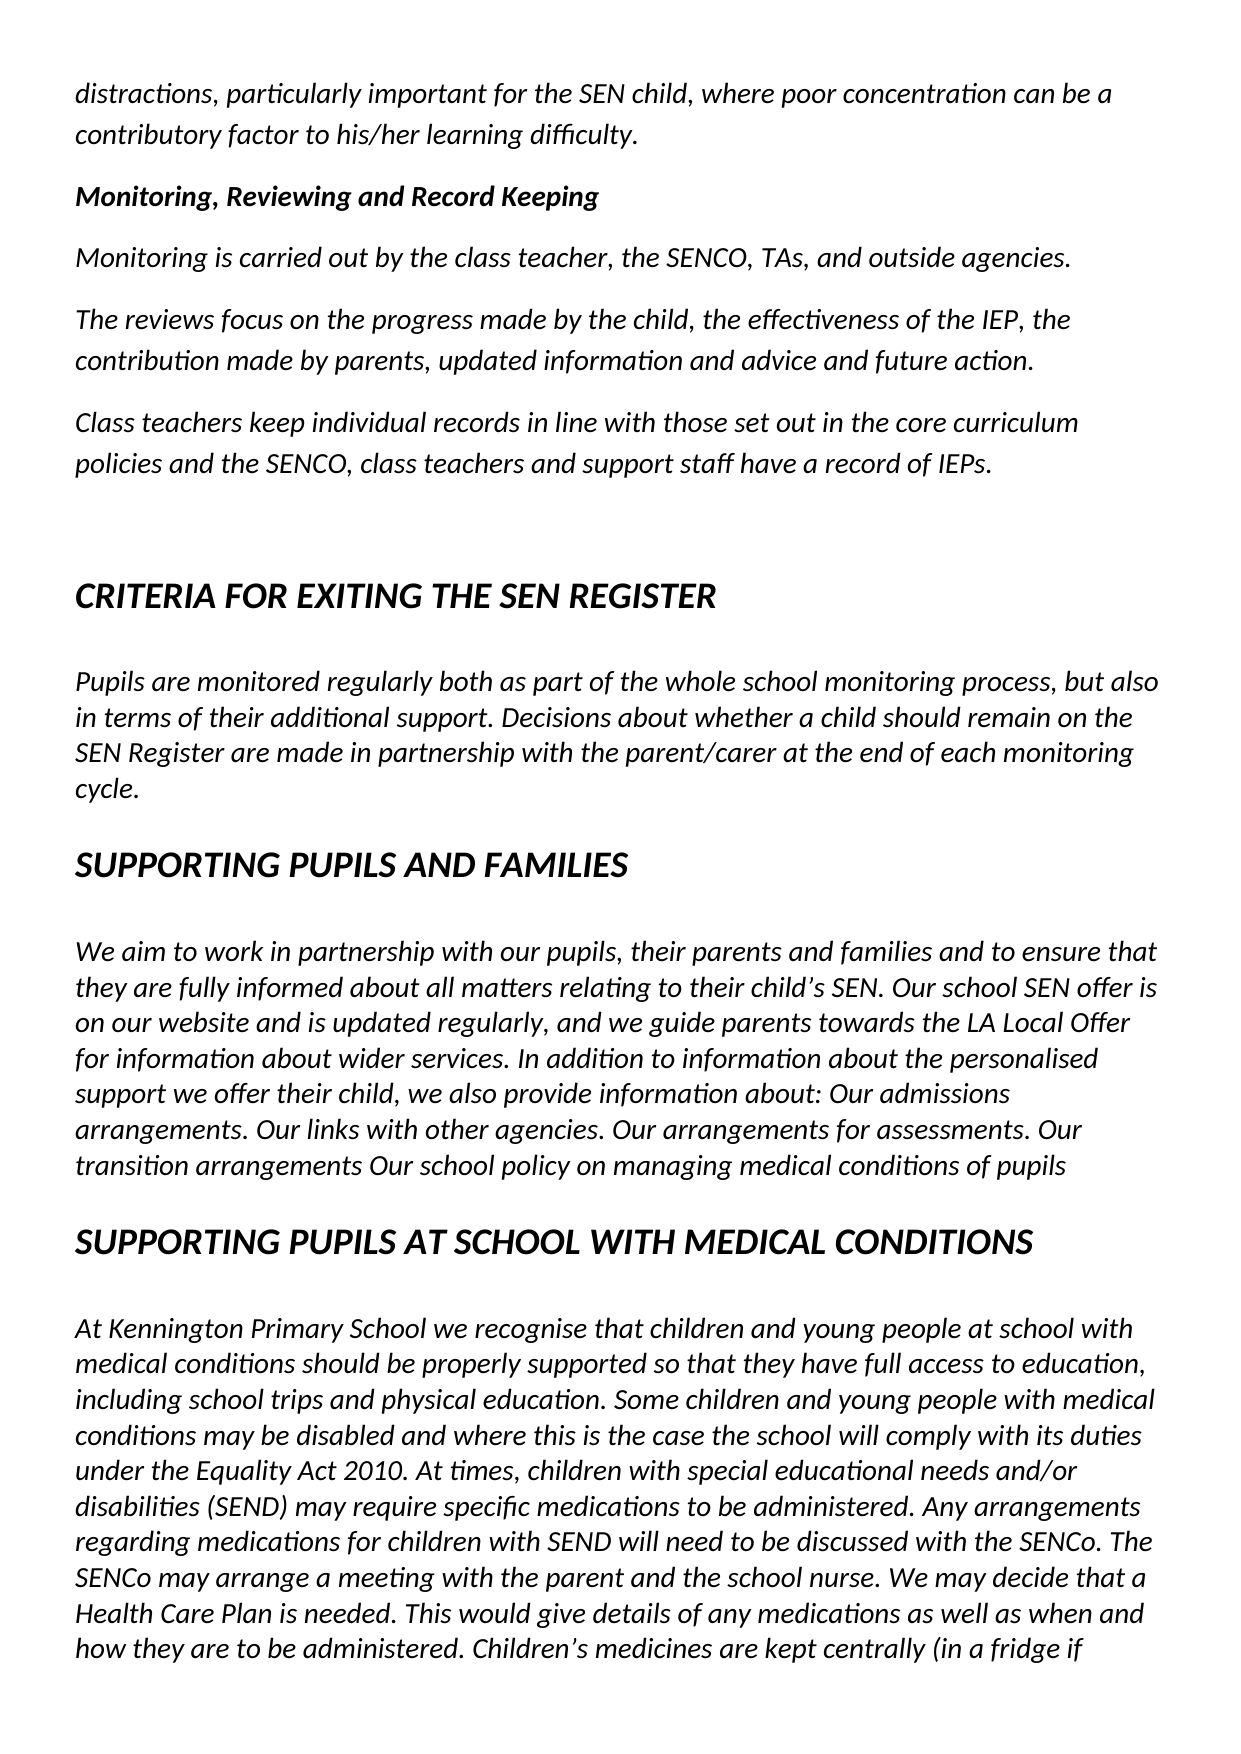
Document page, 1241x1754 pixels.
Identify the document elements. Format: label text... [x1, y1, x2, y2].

text Monitoring is carried out by the class teacher, the SENCO, TAs, and outside agencies. [75, 239, 1165, 275]
text Class teachers keep individual records in line with those set out in the core curriculum policies and the SENCO, class teachers and support staff have a record of IEPs. [75, 404, 1165, 481]
text SUPPORTING PUPILS AND FAMILIES [75, 841, 1165, 887]
text The reviews focus on the progress made by the child, the effectiveness of the IEP, the contribution made by parents, updated information and advice and future action. [75, 301, 1165, 378]
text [75, 1310, 1165, 1666]
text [75, 75, 1165, 152]
text CRITERIA FOR EXITING THE SEN REGISTER [75, 572, 1165, 617]
text Pupils are monitored regularly both as part of the whole school monitoring process, but also in terms of their additional support. Decisions about whether a child should remain on the SEN Register are made in partnership with the parent/carer at the end of each monitoring cycle. [75, 663, 1165, 806]
text We aim to work in partnership with our pupils, their parents and families and to ensure that they are fully informed about all matters relating to their child’s SEN. Our school SEN offer is on our website and is updated regularly, and we guide parents towards the LA Local Offer for information about wider services. In addition to information about the personalised support we offer their child, we also provide information about: Our admissions arrangements. Our links with other agencies. Our arrangements for assessments. Our transition arrangements Our school policy on managing medical conditions of pupils [75, 933, 1165, 1182]
text Monitoring, Reviewing and Record Keeping [75, 178, 1165, 213]
text SUPPORTING PUPILS AT SCHOOL WITH MEDICAL CONDITIONS [75, 1218, 1165, 1264]
